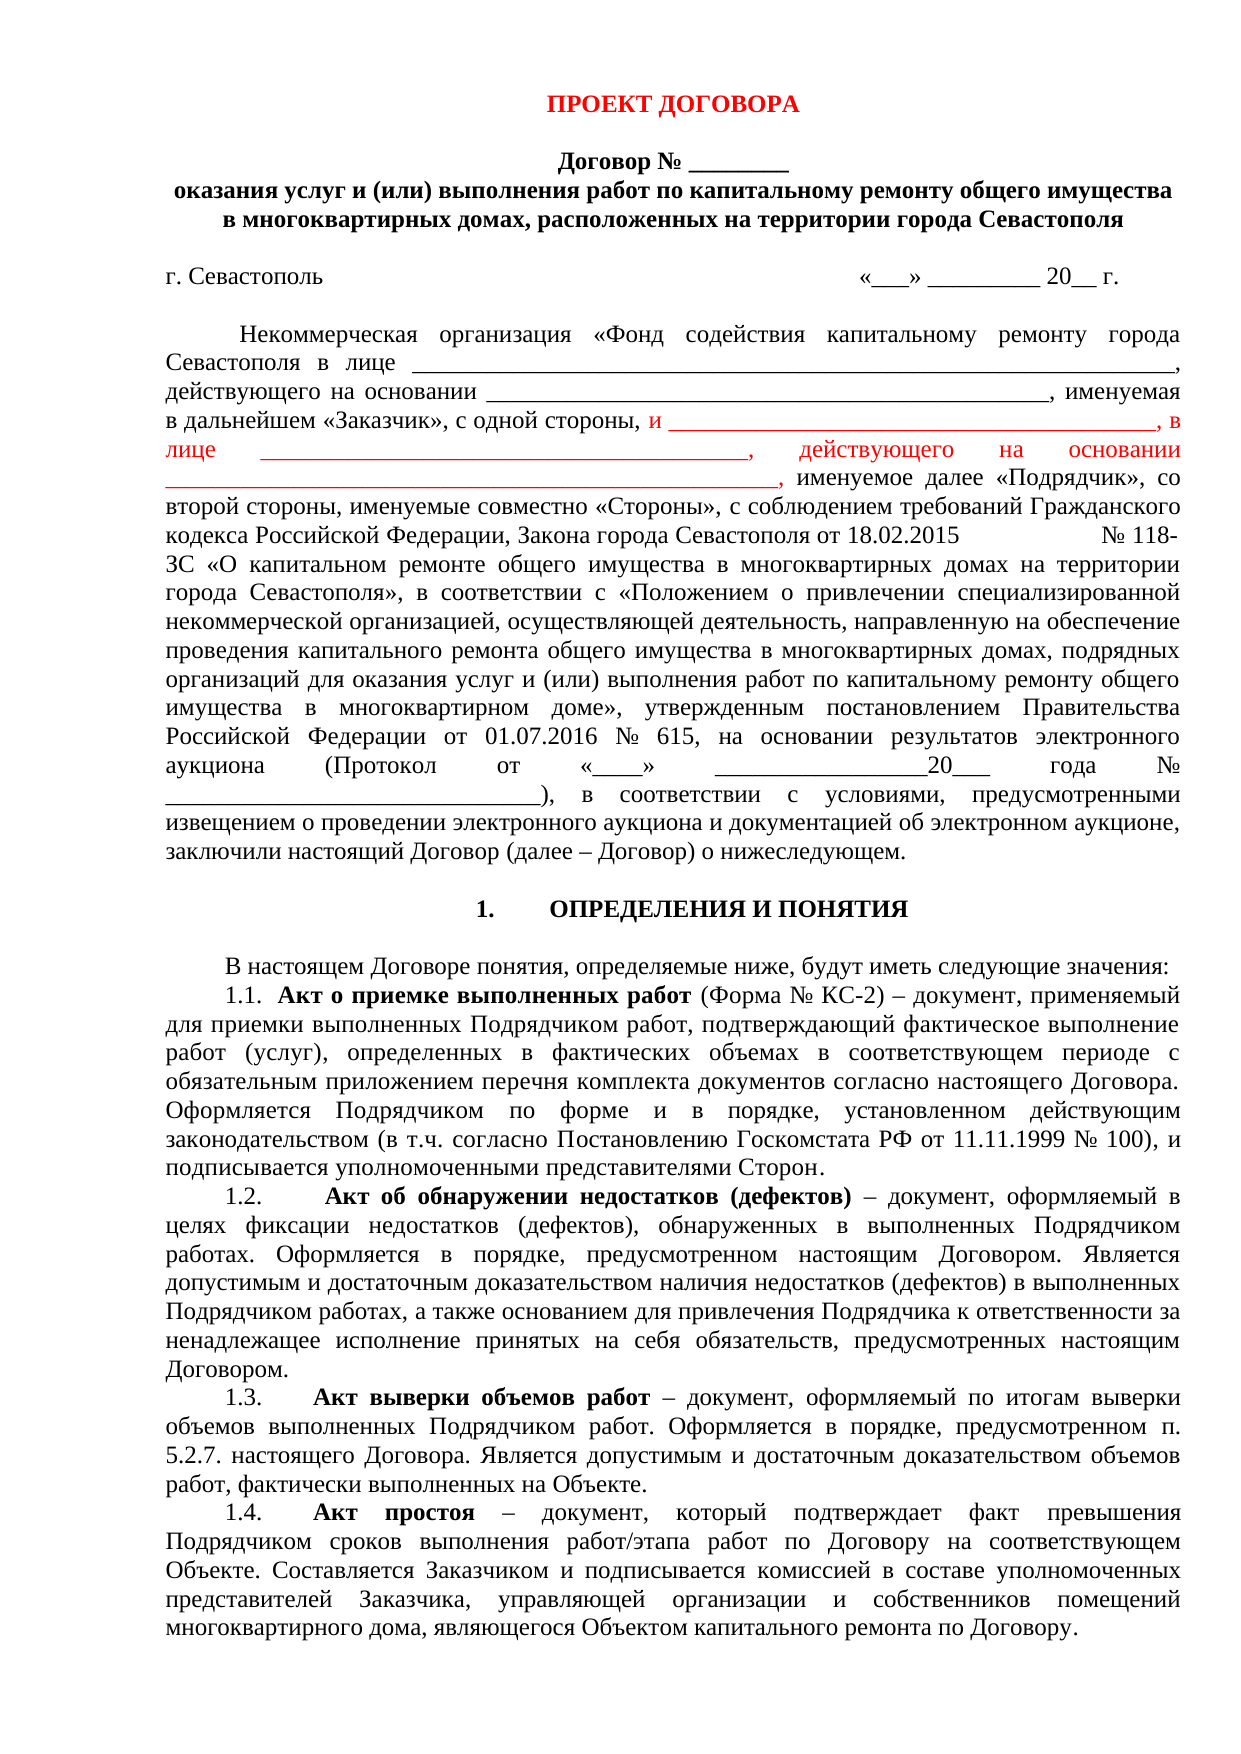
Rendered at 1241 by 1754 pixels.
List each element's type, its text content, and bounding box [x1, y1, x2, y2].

list 1.4. Акт простоя – документ, который подтверждает факт превышения Подрядчиком сроков выполнения работ/этапа работ по Договору на соответствующем Объекте. Составляется Заказчиком и подписывается комиссией в составе уполномоченных представителей Заказчика, управляющей организации и собственников помещений многоквартирного дома, являющегося Объектом капитального ремонта по Договору. [165, 1497, 1181, 1641]
text ПРОЕКТ ДОГОВОРА [165, 89, 1181, 117]
text Договор № ________ [165, 146, 1181, 175]
list ОПРЕДЕЛЕНИЯ И ПОНЯТИЯ [203, 894, 1181, 922]
text В настоящем Договоре понятия, определяемые ниже, будут иметь следующие значения: [165, 951, 1181, 980]
list 1.3. Акт выверки объемов работ – документ, оформляемый по итогам выверки объемов выполненных Подрядчиком работ. Оформляется в порядке, предусмотренном п. 5.2.7. настоящего Договора. Является допустимым и достаточным доказательством объемов работ, фактически выполненных на Объекте. [165, 1382, 1181, 1497]
list 1.2. Акт об обнаружении недостатков (дефектов) – документ, оформляемый в целях фиксации недостатков (дефектов), обнаруженных в выполненных Подрядчиком работах. Оформляется в порядке, предусмотренном настоящим Договором. Является допустимым и достаточным доказательством наличия недостатков (дефектов) в выполненных Подрядчиком работах, а также основанием для привлечения Подрядчика к ответственности за ненадлежащее исполнение принятых на себя обязательств, предусмотренных настоящим Договором. [165, 1181, 1181, 1382]
text оказания услуг и (или) выполнения работ по капитальному ремонту общего имущества в многоквартирных домах, расположенных на территории города Севастополя [165, 175, 1181, 232]
text г. Севастополь «___» _________ 20__ г. [165, 261, 1181, 290]
text Некоммерческая организация «Фонд содействия капитальному ремонту города Севастополя в лице _____________________________________________________________, действующего на основании _____________________________________________, именуемая в дальнейшем «Заказчик», с одной стороны, и _______________________________________, в лице _______________________________________, действующего на основании _________________________________________________, именуемое далее «Подрядчик», со второй стороны, именуемые совместно «Стороны», с соблюдением требований Гражданского кодекса Российской Федерации, Закона города Севастополя от 18.02.2015 № 118-ЗС «О капитальном ремонте общего имущества в многоквартирных домах на территории города Севастополя», в соответствии с «Положением о привлечении специализированной некоммерческой организацией, осуществляющей деятельность, направленную на обеспечение проведения капитального ремонта общего имущества в многоквартирных домах, подрядных организаций для оказания услуг и (или) выполнения работ по капитальному ремонту общего имущества в многоквартирном доме», утвержденным постановлением Правительства Российской Федерации от 01.07.2016 № 615, на основании результатов электронного аукциона (Протокол от «____» _________________20___ года № ______________________________), в соответствии с условиями, предусмотренными извещением о проведении электронного аукциона и документацией об электронном аукционе, заключили настоящий Договор (далее – Договор) о нижеследующем. [165, 319, 1181, 865]
list 1.1. Акт о приемке выполненных работ (Форма № КС-2) – документ, применяемый для приемки выполненных Подрядчиком работ, подтверждающий фактическое выполнение работ (услуг), определенных в фактических объемах в соответствующем периоде с обязательным приложением перечня комплекта документов согласно настоящего Договора. Оформляется Подрядчиком по форме и в порядке, установленном действующим законодательством (в т.ч. согласно Постановлению Госкомстата РФ от 11.11.1999 № 100), и подписывается уполномоченными представителями Сторон. [165, 980, 1181, 1181]
